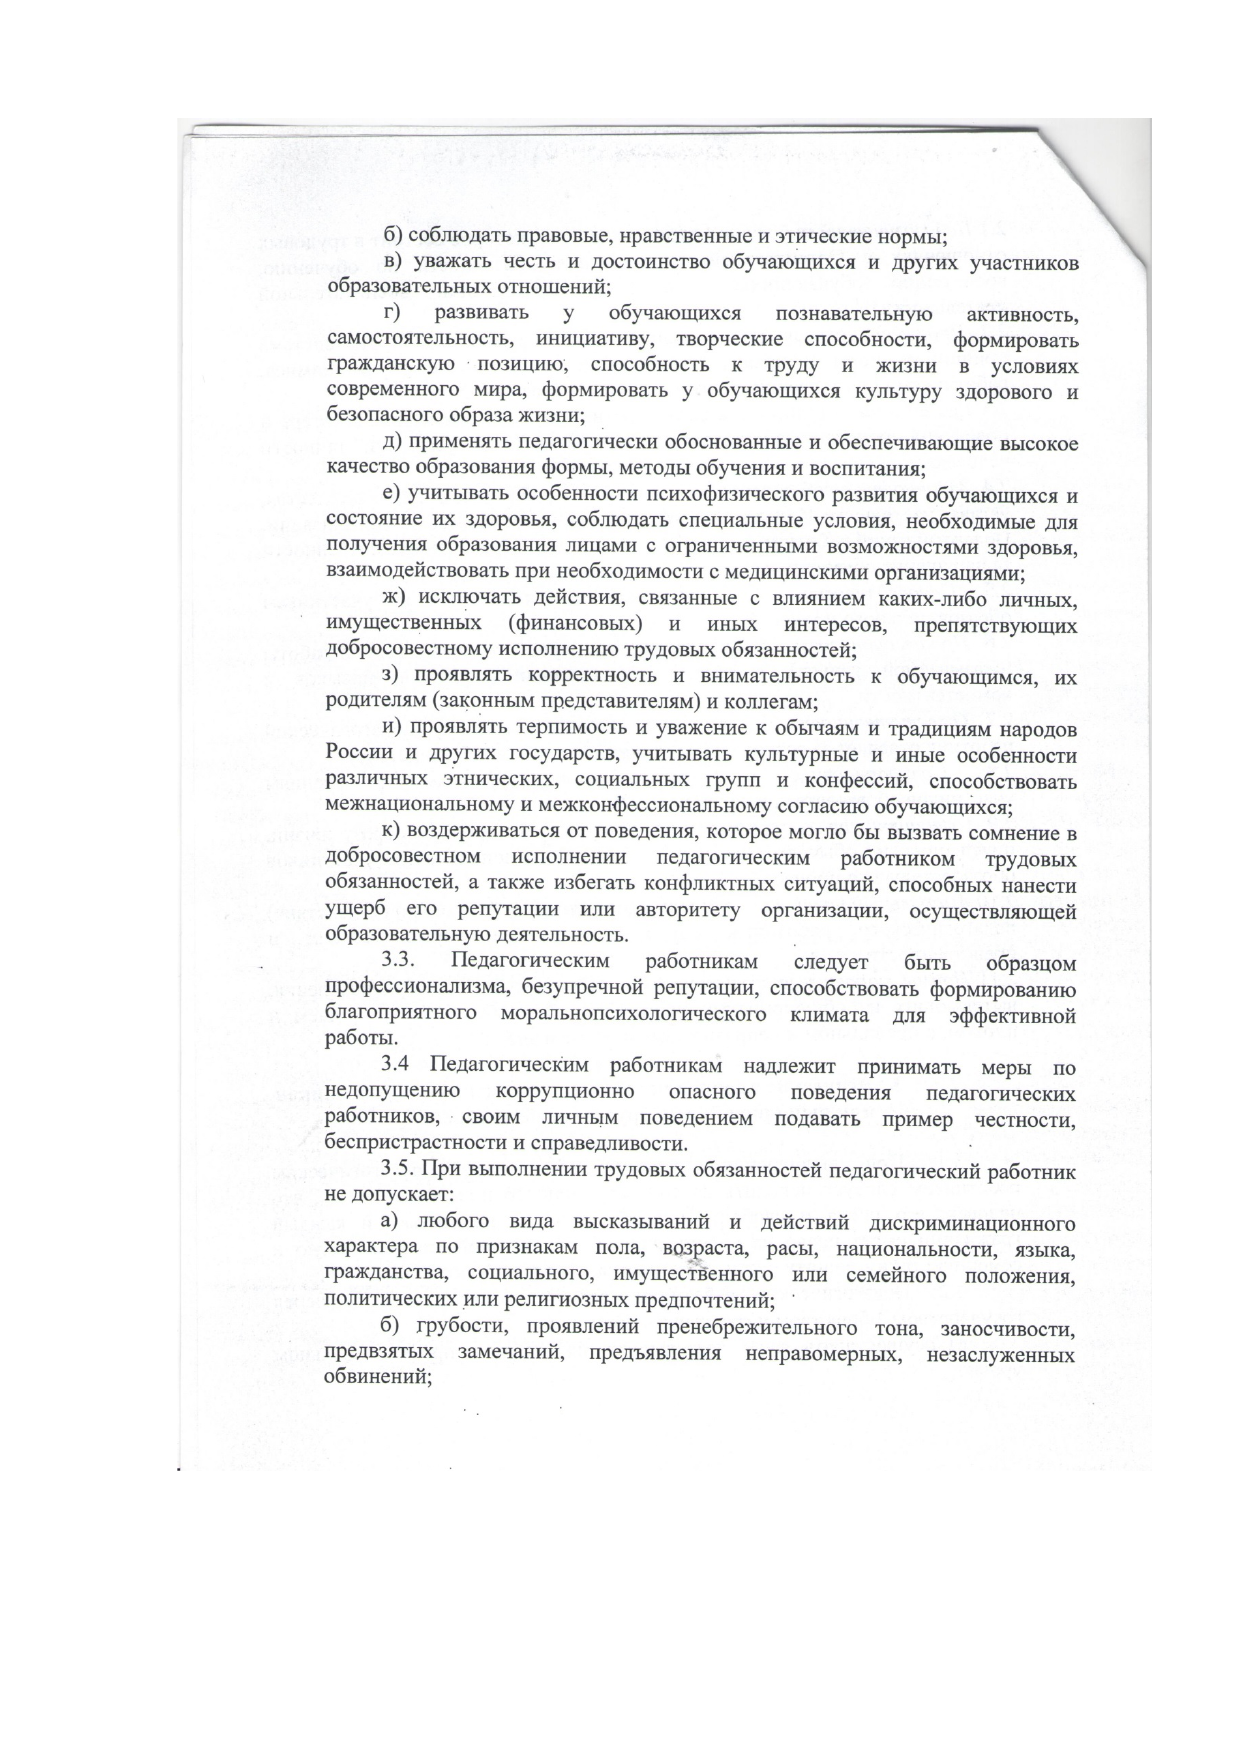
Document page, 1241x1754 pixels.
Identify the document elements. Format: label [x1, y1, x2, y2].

picture [177, 118, 1152, 1471]
